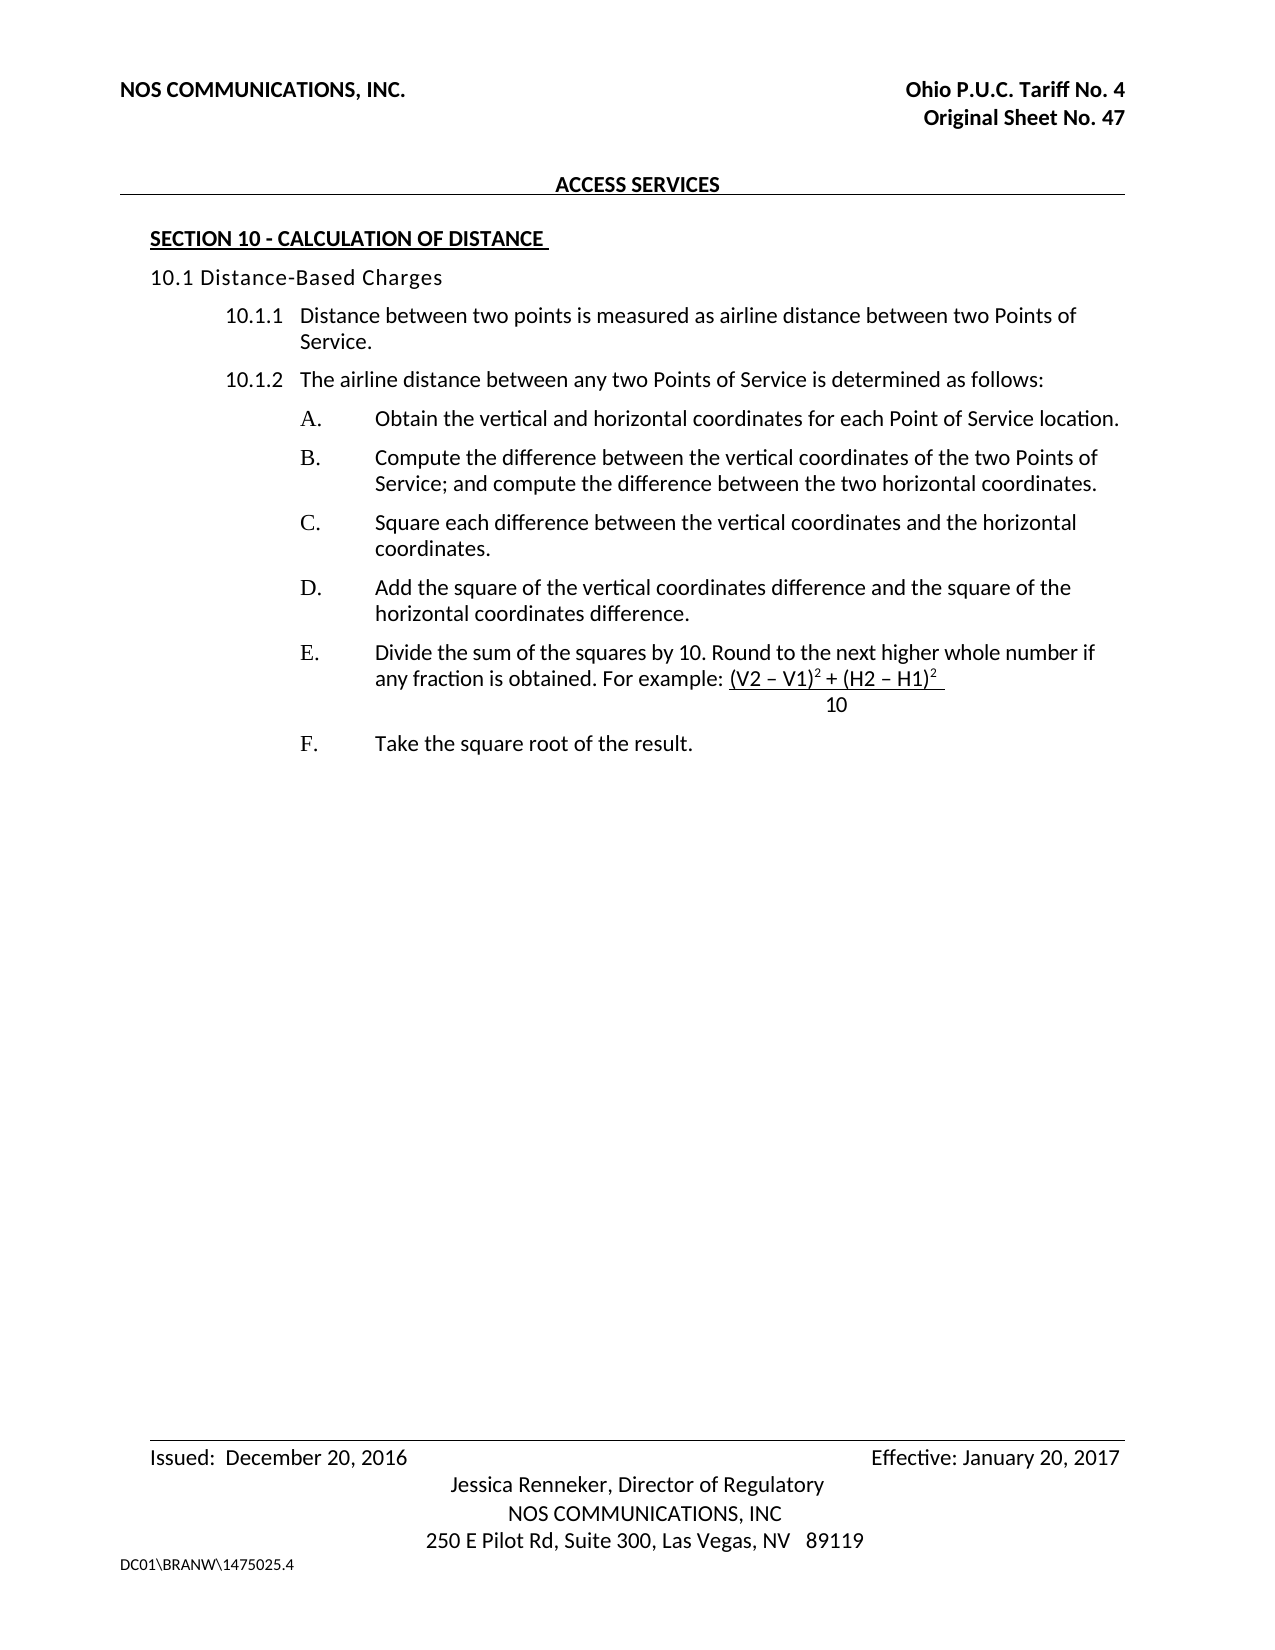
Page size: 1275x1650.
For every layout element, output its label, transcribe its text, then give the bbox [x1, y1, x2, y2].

list Obtain the vertical and horizontal coordinates for each Point of Service location. [300, 406, 1125, 432]
list Take the square root of the result. [300, 731, 1125, 756]
text 10 [750, 692, 1125, 718]
list Add the square of the vertical coordinates difference and the square of the horizontal coordinates difference. [300, 574, 1125, 627]
list Compute the difference between the vertical coordinates of the two Points of Service; and compute the difference between the two horizontal coordinates. [300, 444, 1125, 497]
list Square each difference between the vertical coordinates and the horizontal coordinates. [300, 509, 1125, 561]
list Divide the sum of the squares by 10. Round to the next higher whole number if any fraction is obtained. For example: (V2 – V1)2 + (H2 – H1)2 [300, 639, 1125, 692]
text 10.1.2 The airline distance between any two Points of Service is determined as follows: [225, 367, 1125, 393]
text 10.1 Distance-Based Charges [150, 264, 1125, 290]
text SECTION 10 - CALCULATION OF DISTANCE [150, 226, 1125, 252]
text 10.1.1 Distance between two points is measured as airline distance between two Points of Service. [225, 303, 1125, 355]
